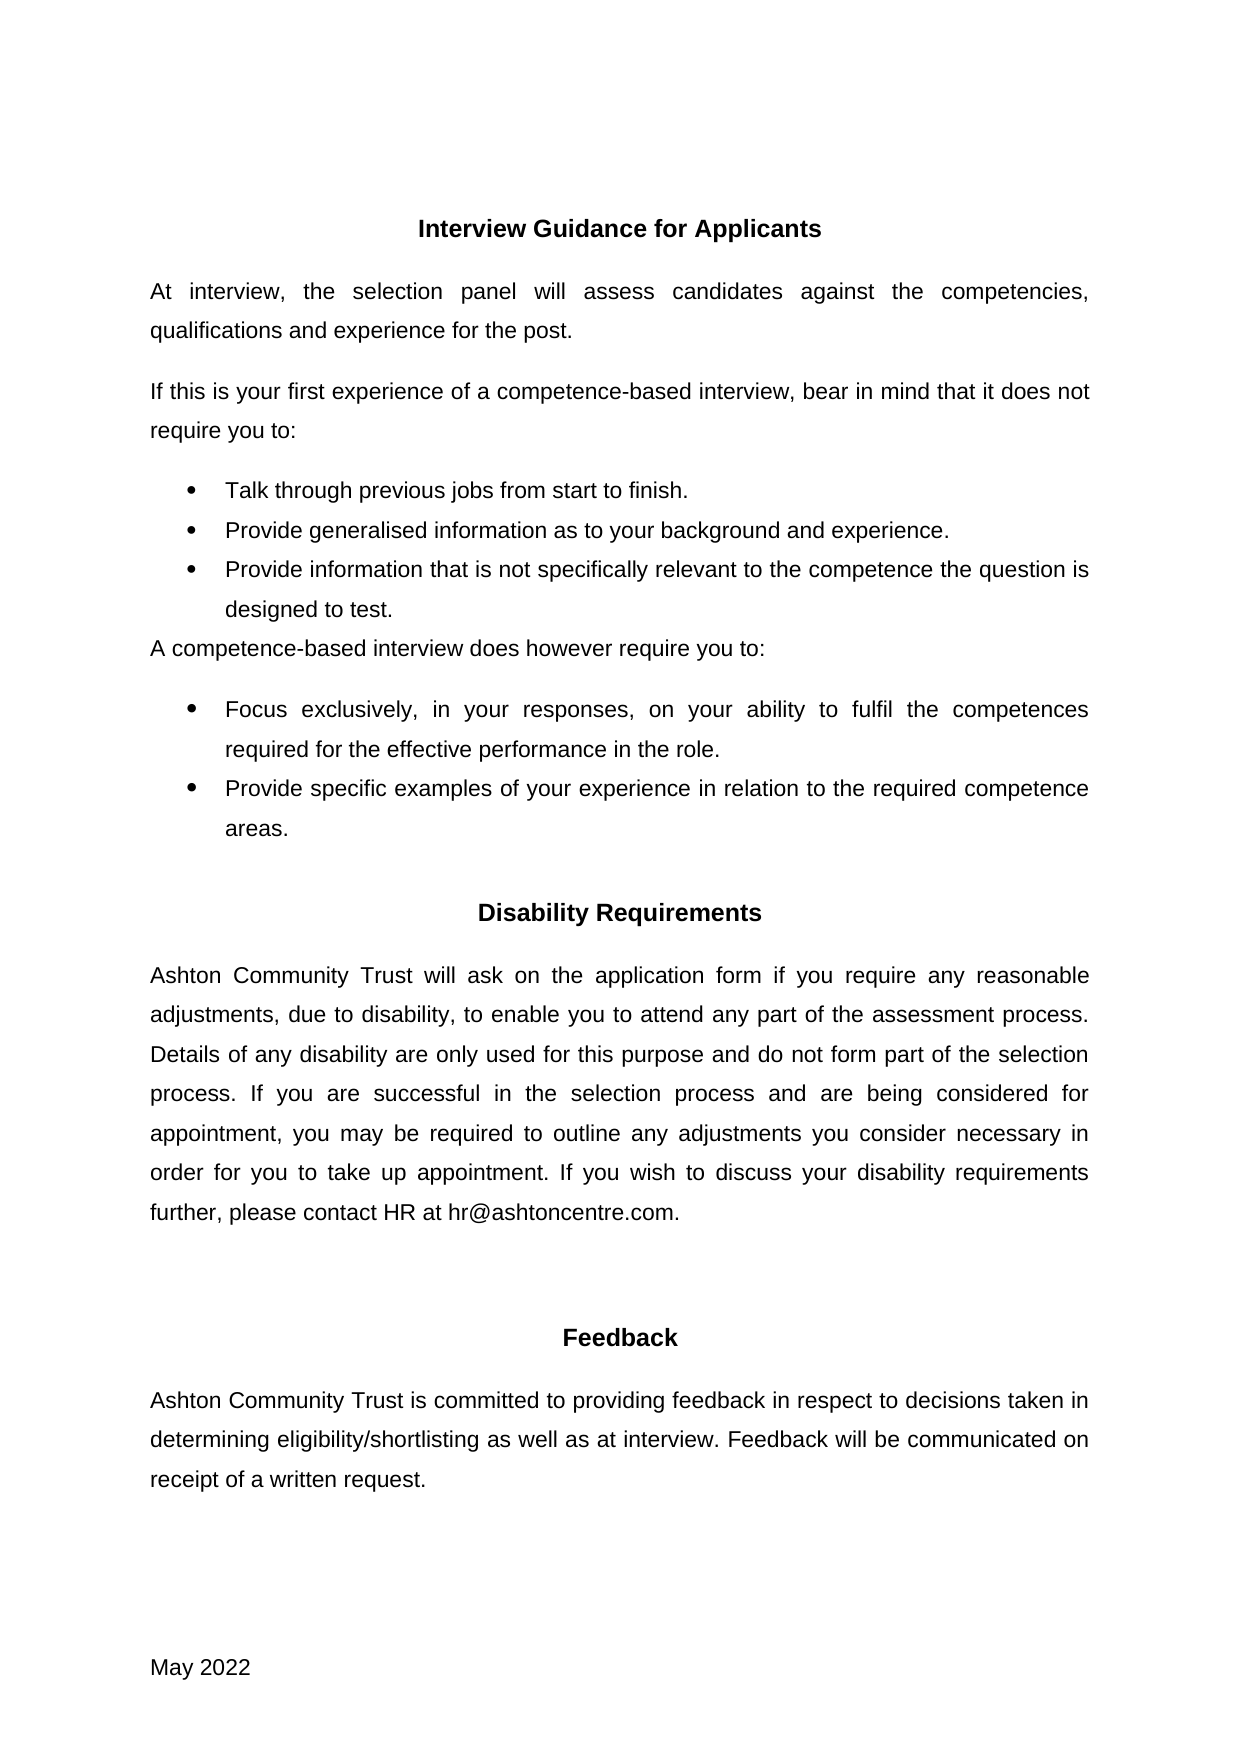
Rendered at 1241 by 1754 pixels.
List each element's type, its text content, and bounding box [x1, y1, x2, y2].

text Interview Guidance for Applicants [150, 214, 1090, 243]
text Disability Requirements [150, 898, 1090, 927]
list Provide information that is not specifically relevant to the competence the question is designed to test. [187, 556, 1090, 622]
text Ashton Community Trust will ask on the application form if you require any reasonable adjustments, due to disability, to enable you to attend any part of the assessment process. Details of any disability are only used for this purpose and do not form part of the selection process. If you are successful in the selection process and are being considered for appointment, you may be required to outline any adjustments you consider necessary in order for you to take up appointment. If you wish to discuss your disability requirements further, please contact HR at hr@ashtoncentre.com. [150, 962, 1090, 1225]
text Feedback [150, 1323, 1090, 1352]
text At interview, the selection panel will assess candidates against the competencies, qualifications and experience for the post. [150, 278, 1090, 344]
list Provide generalised information as to your background and experience. [187, 517, 1090, 543]
text Ashton Community Trust is committed to providing feedback in respect to decisions taken in determining eligibility/shortlisting as well as at interview. Feedback will be communicated on receipt of a written request. [150, 1387, 1090, 1492]
list Provide specific examples of your experience in relation to the required competence areas. [187, 775, 1090, 842]
text A competence-based interview does however require you to: [150, 635, 1090, 662]
list Talk through previous jobs from start to finish. [187, 477, 1090, 504]
text If this is your first experience of a competence-based interview, bear in mind that it does not require you to: [150, 378, 1090, 443]
list Focus exclusively, in your responses, on your ability to fulfil the competences required for the effective performance in the role. [187, 696, 1090, 762]
